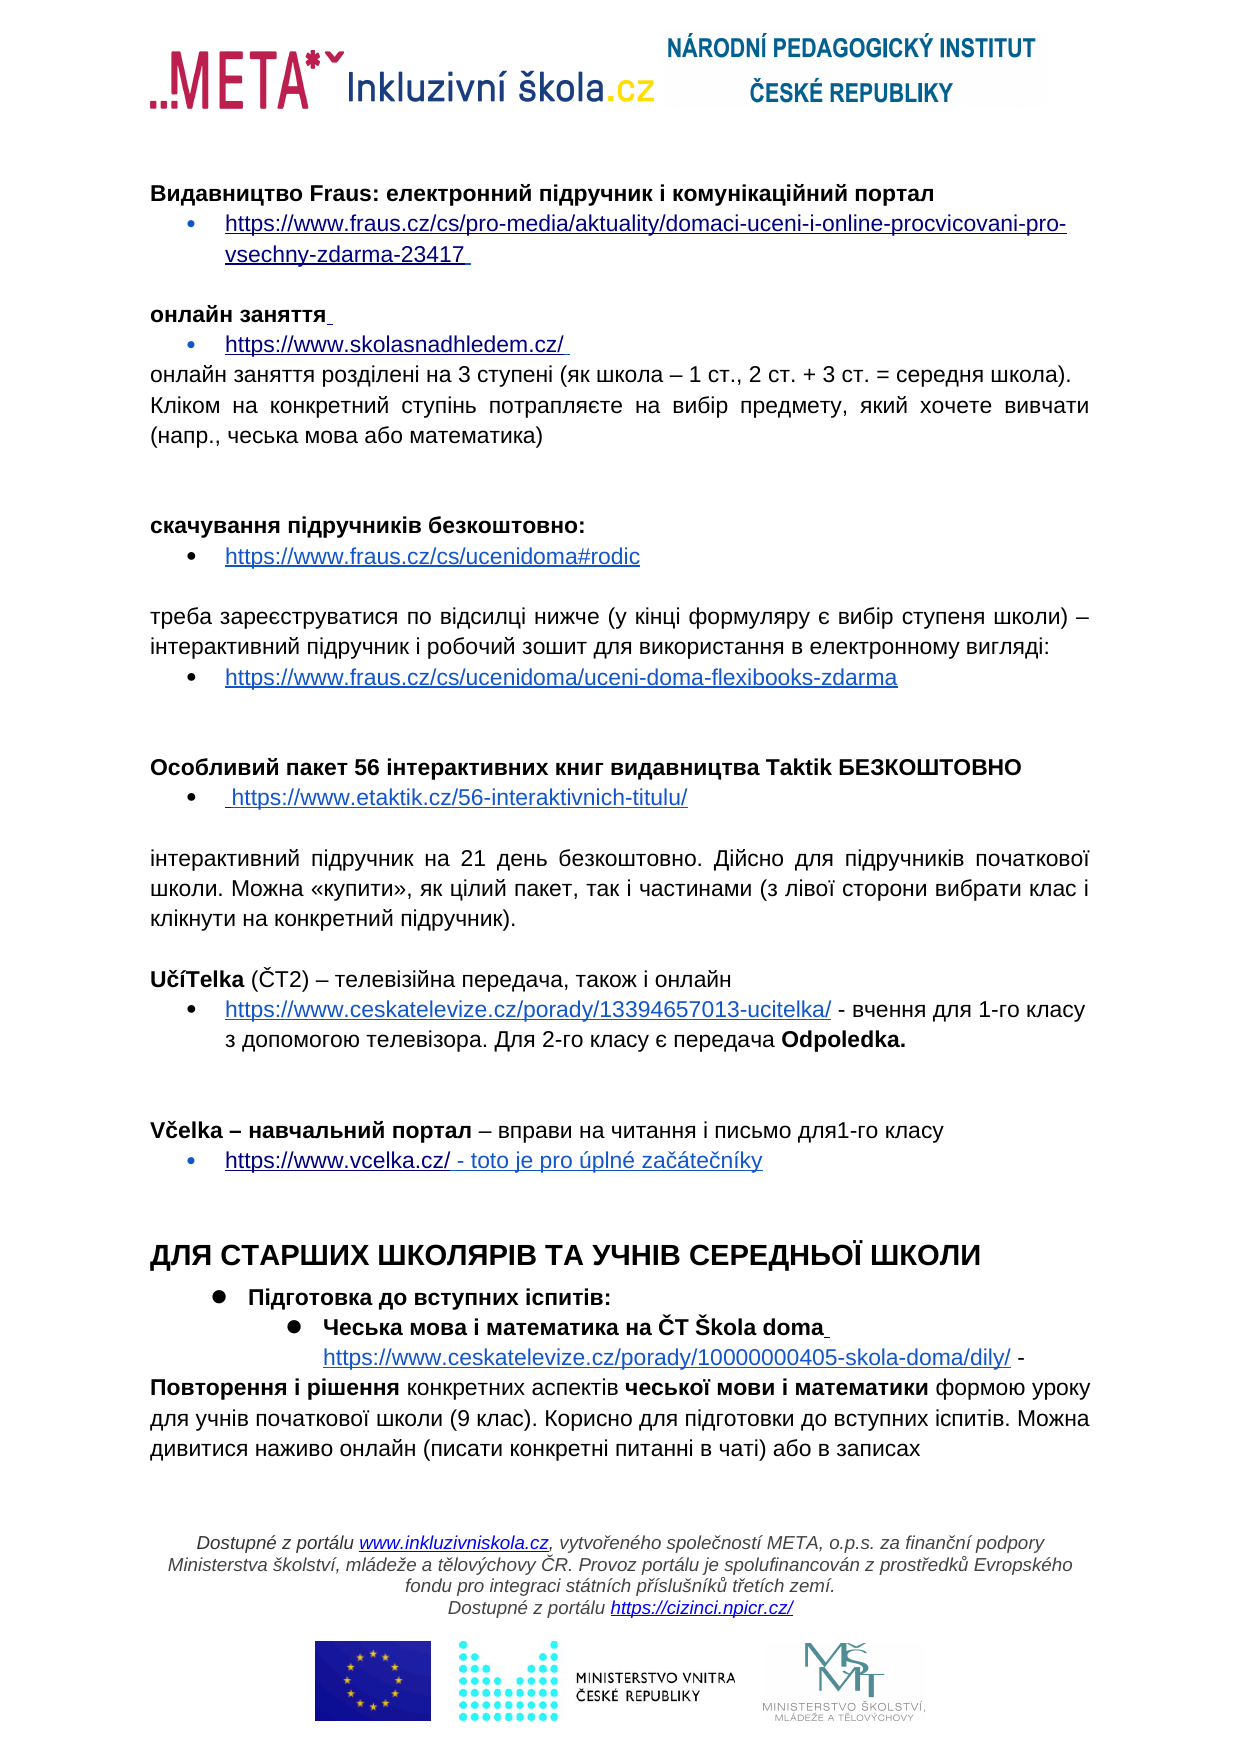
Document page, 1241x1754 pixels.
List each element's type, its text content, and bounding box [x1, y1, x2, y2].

picture [315, 1641, 431, 1721]
list https://www.ceskatelevize.cz/porady/13394657013-ucitelka/ - вчення для 1-го класу з допомогою телевізора. Для 2-го класу є передача Odpoledka. [187, 996, 1090, 1052]
list https://www.fraus.cz/cs/ucenidoma#rodic [187, 543, 1090, 569]
text онлайн заняття розділені на 3 ступені (як школа – 1 ст., 2 ст. + 3 ст. = середня школа). [150, 361, 1090, 388]
text скачування підручників безкоштовно: [150, 512, 1090, 539]
list Підготовка до вступних іспитів: [210, 1284, 1090, 1310]
list https://www.fraus.cz/cs/ucenidoma/uceni-doma-flexibooks-zdarma [187, 663, 1090, 690]
picture [763, 1643, 925, 1721]
text ДЛЯ СТАРШИХ ШКОЛЯРІВ ТА УЧНІВ СЕРЕДНЬОЇ ШКОЛИ [150, 1237, 1090, 1271]
text Кліком на конкретний ступінь потрапляєте на вибір предмету, який хочете вивчати (напр., чеська мова або математика) [150, 392, 1090, 448]
text Včelka – навчальний портал – вправи на читання і письмо для1-го класу [150, 1117, 1090, 1143]
picture [150, 30, 1046, 109]
list https://www.vcelka.cz/ - toto je pro úplné začátečníky [187, 1147, 1090, 1173]
text Особливий пакет 56 інтерактивних книг видавництва Taktik БЕЗКОШТОВНО [150, 754, 1090, 781]
text UčíTelka (ČT2) – телевізійна передача, також і онлайн [150, 966, 1090, 992]
text інтерактивний підручник на 21 день безкоштовно. Дійсно для підручників початкової школи. Можна «купити», як цілий пакет, так і частинами (з лівої сторони вибрати клас і клікнути на конкретний підручник). [150, 845, 1090, 932]
picture [459, 1641, 735, 1721]
text Видавництво Fraus: електронний підручник і комунікаційний портал [150, 180, 1090, 207]
text Повторення і рішення конкретних аспектів чеської мови і математики формою уроку для учнів початкової школи (9 клас). Корисно для підготовки до вступних іспитів. Можна дивитися наживо онлайн (писати конкретні питанні в чаті) або в записах [150, 1374, 1090, 1461]
list https://www.fraus.cz/cs/pro-media/aktuality/domaci-uceni-i-online-procvicovani-pro-vsechny-zdarma-23417 [187, 210, 1090, 267]
text треба зареєструватися по відсилці нижче (у кінці формуляру є вибір ступеня школи) – інтерактивний підручник і робочий зошит для використання в електронному вигляді: [150, 603, 1090, 660]
list https://www.skolasnadhledem.cz/ [187, 331, 1090, 358]
list Чеська мова і математика на ČT Škola doma https://www.ceskatelevize.cz/porady/10000000405-skola-doma/dily/ - [285, 1314, 1090, 1371]
text онлайн заняття [150, 301, 1090, 327]
list https://www.etaktik.cz/56-interaktivnich-titulu/ [187, 784, 1090, 811]
